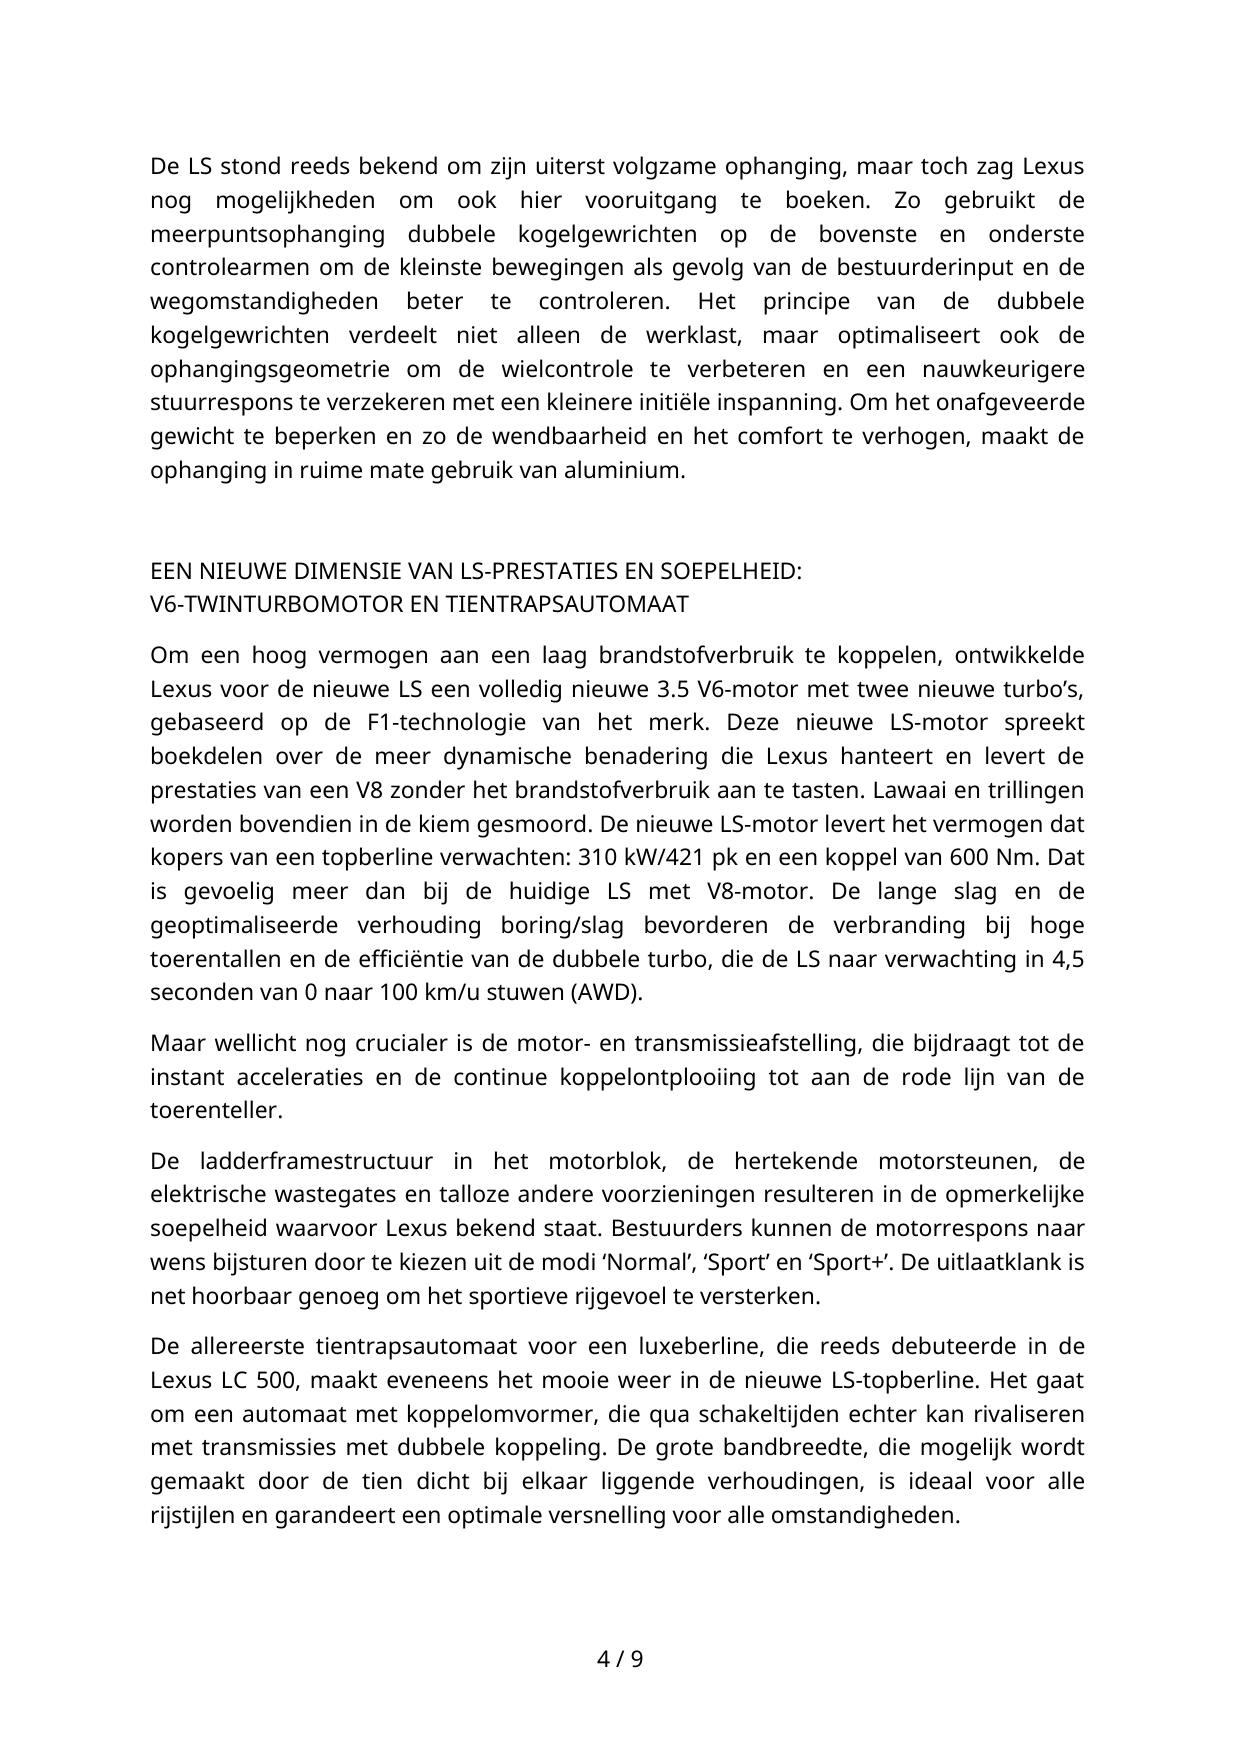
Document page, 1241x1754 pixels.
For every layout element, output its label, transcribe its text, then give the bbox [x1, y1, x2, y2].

text De ladderframestructuur in het motorblok, de hertekende motorsteunen, de elektrische wastegates en talloze andere voorzieningen resulteren in de opmerkelijke soepelheid waarvoor Lexus bekend staat. Bestuurders kunnen de motorrespons naar wens bijsturen door te kiezen uit de modi ‘Normal’, ‘Sport’ en ‘Sport+’. De uitlaatklank is net hoorbaar genoeg om het sportieve rijgevoel te versterken. [150, 1144, 1086, 1311]
text Maar wellicht nog crucialer is de motor- en transmissieafstelling, die bijdraagt tot de instant acceleraties en de continue koppelontplooiing tot aan de rode lijn van de toerenteller. [150, 1027, 1086, 1125]
text Om een hoog vermogen aan een laag brandstofverbruik te koppelen, ontwikkelde Lexus voor de nieuwe LS een volledig nieuwe 3.5 V6-motor met twee nieuwe turbo’s, gebaseerd op de F1-technologie van het merk. Deze nieuwe LS-motor spreekt boekdelen over de meer dynamische benadering die Lexus hanteert en levert de prestaties van een V8 zonder het brandstofverbruik aan te tasten. Lawaai en trillingen worden bovendien in de kiem gesmoord. De nieuwe LS-motor levert het vermogen dat kopers van een topberline verwachten: 310 kW/421 pk en een koppel van 600 Nm. Dat is gevoelig meer dan bij de huidige LS met V8-motor. De lange slag en de geoptimaliseerde verhouding boring/slag bevorderen de verbranding bij hoge toerentallen en de efficiëntie van de dubbele turbo, die de LS naar verwachting in 4,5 seconden van 0 naar 100 km/u stuwen (AWD). [150, 639, 1086, 1007]
text De allereerste tientrapsautomaat voor een luxeberline, die reeds debuteerde in de Lexus LC 500, maakt eveneens het mooie weer in de nieuwe LS-topberline. Het gaat om een automaat met koppelomvormer, die qua schakeltijden echter kan rivaliseren met transmissies met dubbele koppeling. De grote bandbreedte, die mogelijk wordt gemaakt door de tien dicht bij elkaar liggende verhoudingen, is ideaal voor alle rijstijlen en garandeert een optimale versnelling voor alle omstandigheden. [150, 1330, 1086, 1530]
text De LS stond reeds bekend om zijn uiterst volgzame ophanging, maar toch zag Lexus nog mogelijkheden om ook hier vooruitgang te boeken. Zo gebruikt de meerpuntsophanging dubbele kogelgewrichten op de bovenste en onderste controlearmen om de kleinste bewegingen als gevolg van de bestuurderinput en de wegomstandigheden beter te controleren. Het principe van de dubbele kogelgewrichten verdeelt niet alleen de werklast, maar optimaliseert ook de ophangingsgeometrie om de wielcontrole te verbeteren en een nauwkeurigere stuurrespons te verzekeren met een kleinere initiële inspanning. Om het onafgeveerde gewicht te beperken en zo de wendbaarheid en het comfort te verhogen, maakt de ophanging in ruime mate gebruik van aluminium. [150, 150, 1086, 485]
text EEN NIEUWE DIMENSIE VAN LS-PRESTATIES EN SOEPELHEID: V6-TWINTURBOMOTOR EN TIENTRAPSAUTOMAAT [150, 554, 1086, 619]
